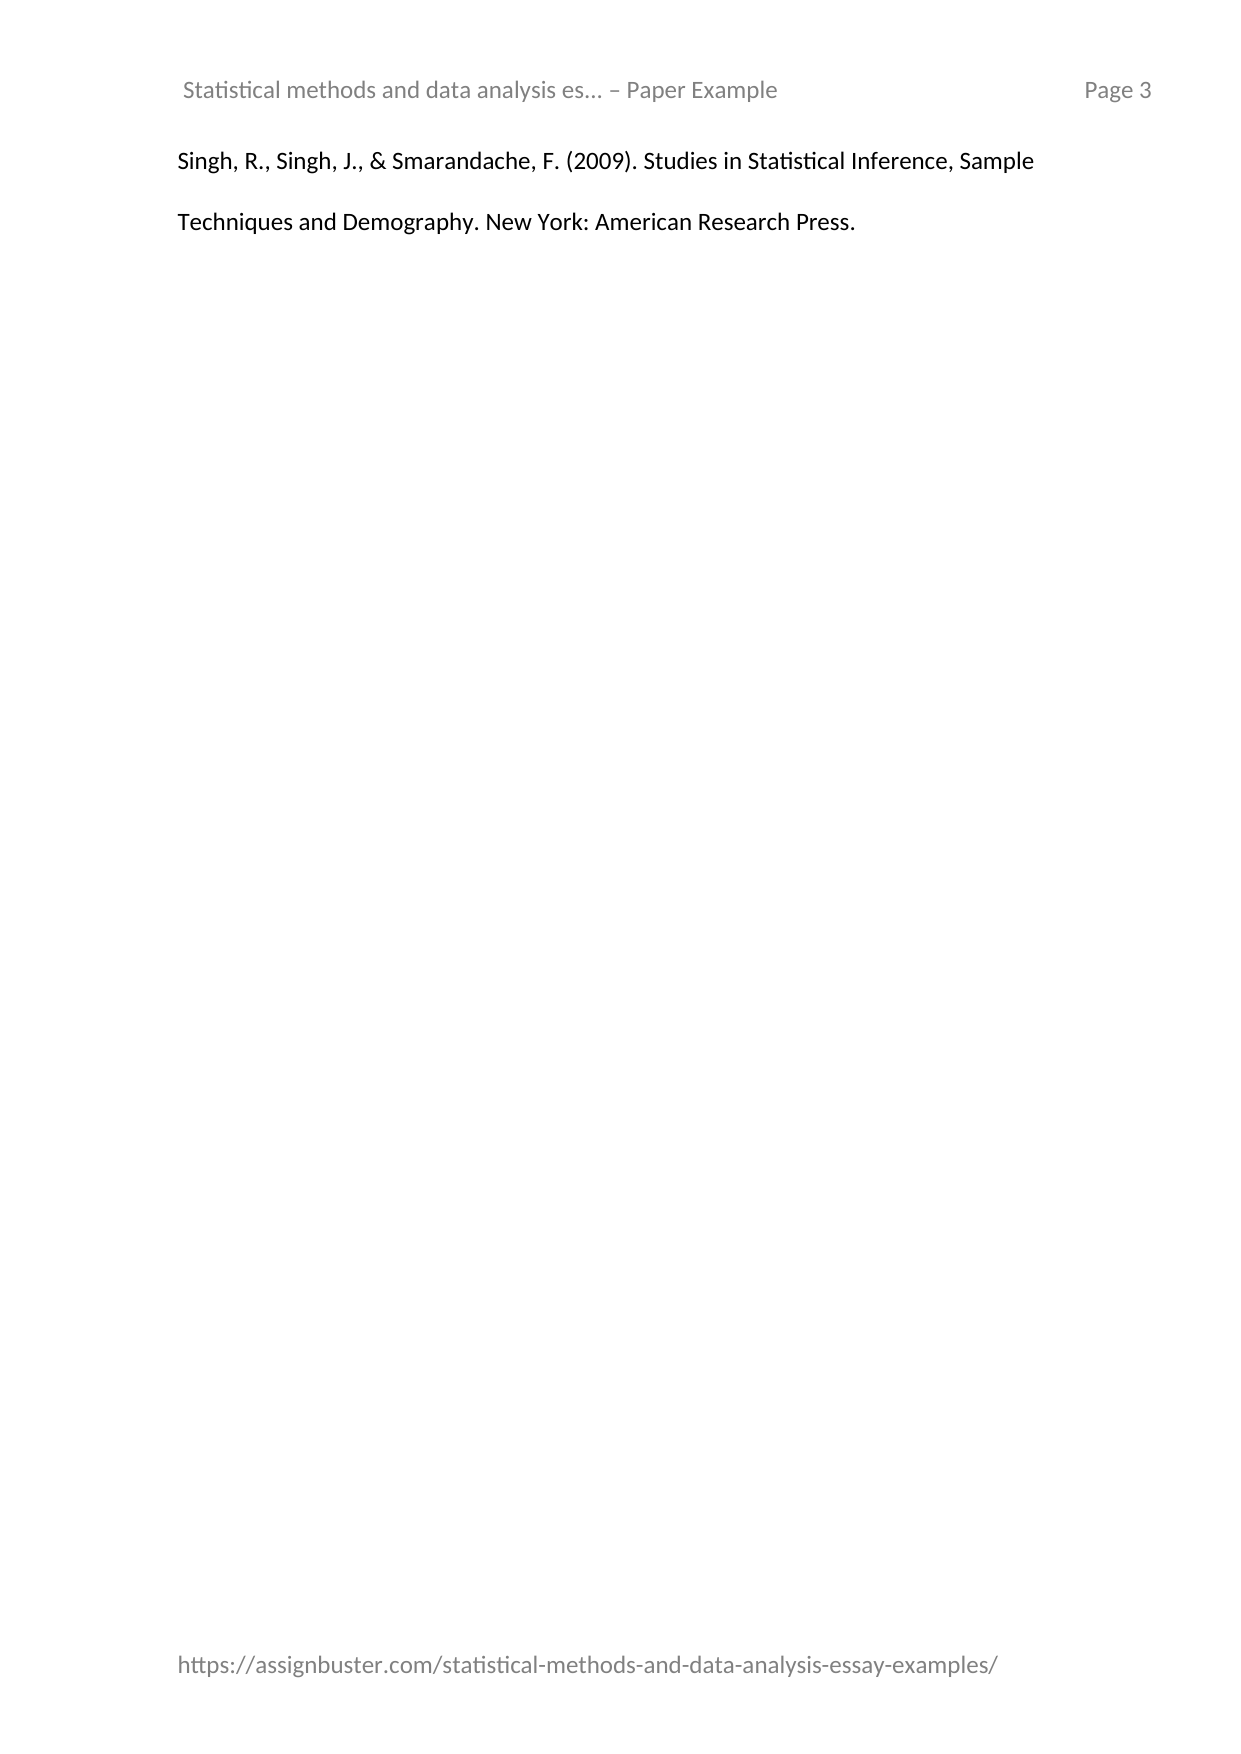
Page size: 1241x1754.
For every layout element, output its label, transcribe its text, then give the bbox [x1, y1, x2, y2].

text Singh, R., Singh, J., & Smarandache, F. (2009). Studies in Statistical Inference, Sample Techniques and Demography. New York: American Research Press. [177, 145, 1152, 237]
